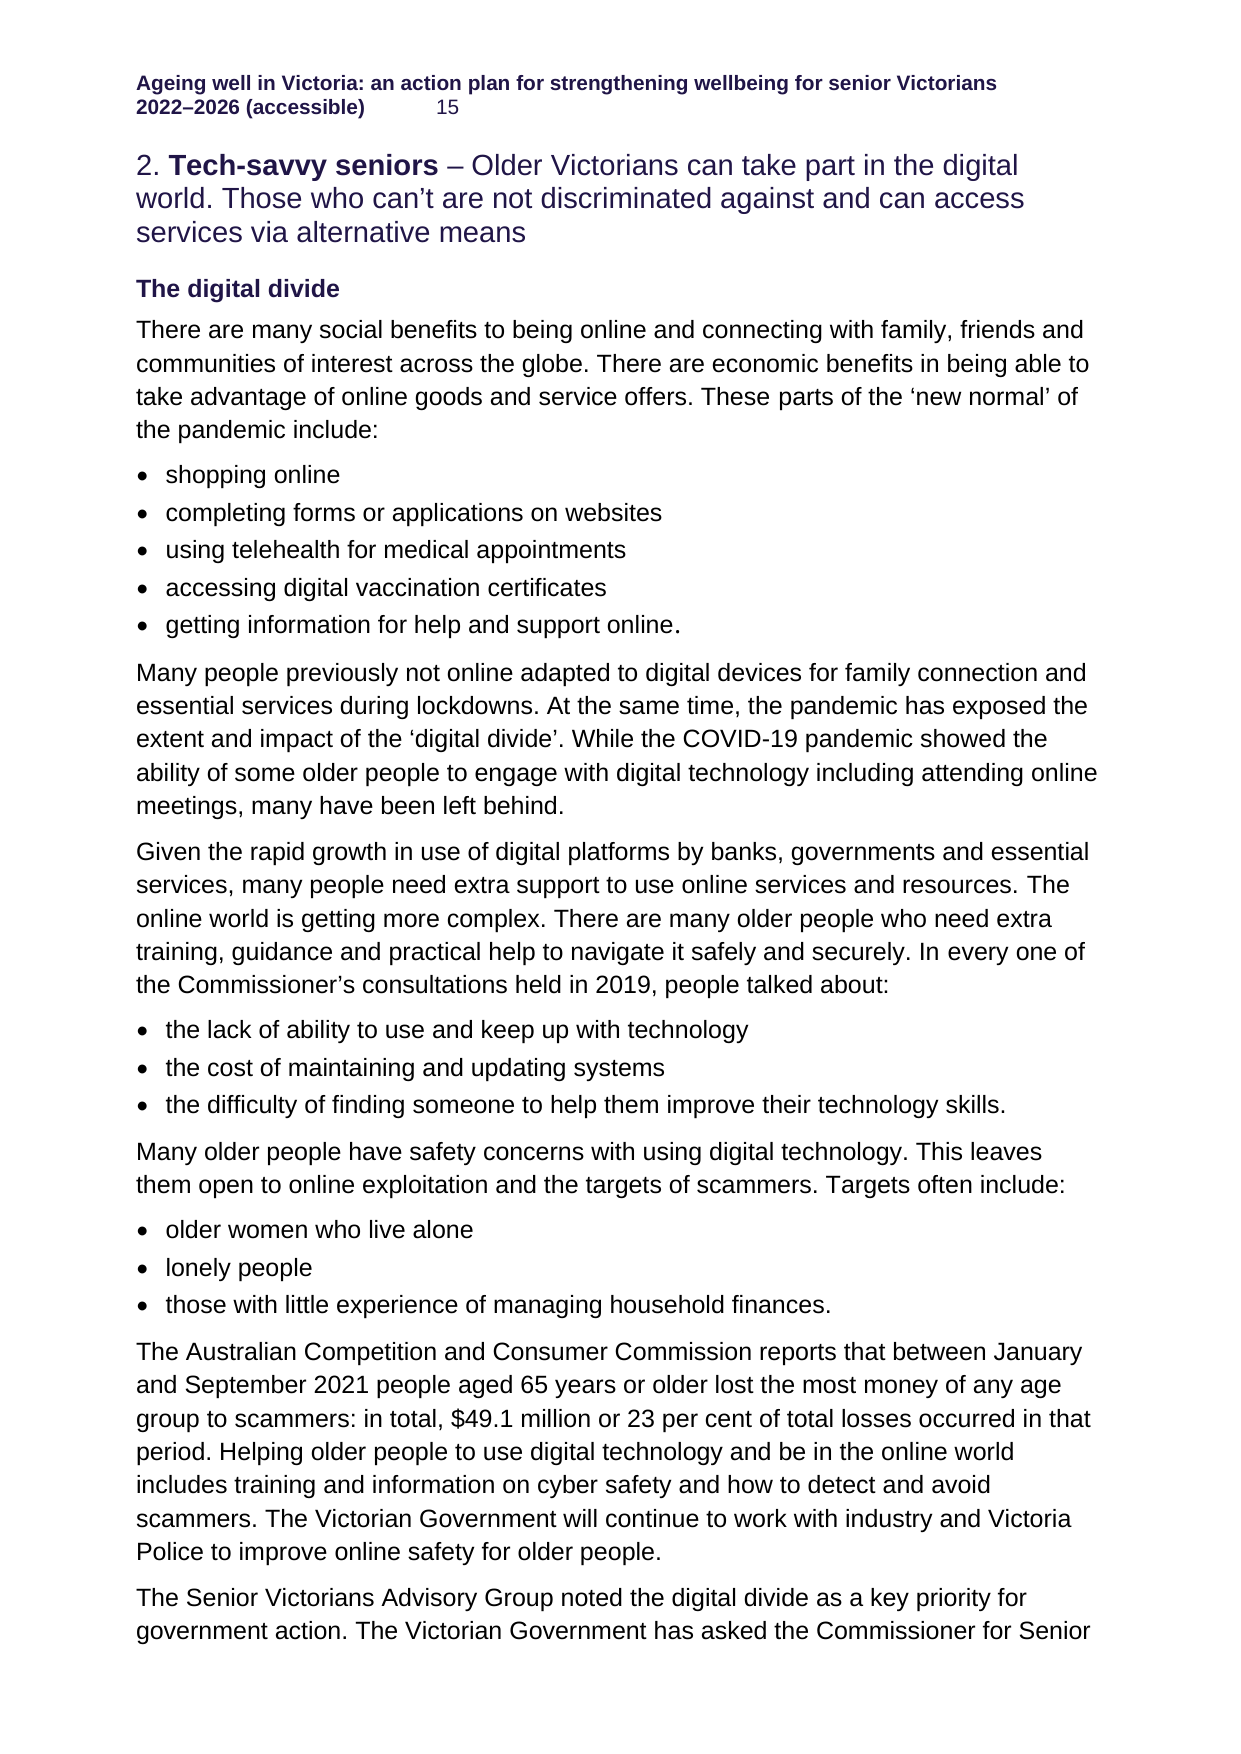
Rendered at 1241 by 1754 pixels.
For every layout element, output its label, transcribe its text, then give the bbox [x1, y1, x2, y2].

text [136, 1578, 1104, 1645]
text using telehealth for medical appointments [136, 532, 1104, 565]
text older women who live alone [136, 1212, 1104, 1245]
text Many older people have safety concerns with using digital technology. This leaves them open to online exploitation and the targets of scammers. Targets often include: [136, 1132, 1104, 1199]
subtitle The digital divide [136, 273, 1104, 302]
text Many people previously not online adapted to digital devices for family connection and essential services during lockdowns. At the same time, the pandemic has exposed the extent and impact of the ‘digital divide’. While the COVID-19 pandemic showed the ability of some older people to engage with digital technology including attending online meetings, many have been left behind. [136, 653, 1104, 820]
text getting information for help and support online. [136, 607, 1104, 641]
text The Australian Competition and Consumer Commission reports that between January and September 2021 people aged 65 years or older lost the most money of any age group to scammers: in total, $49.1 million or 23 per cent of total losses occurred in that period. Helping older people to use digital technology and be in the online world includes training and information on cyber safety and how to detect and avoid scammers. The Victorian Government will continue to work with industry and Victoria Police to improve online safety for older people. [136, 1332, 1104, 1566]
text accessing digital vaccination certificates [136, 569, 1104, 602]
text shopping online [136, 457, 1104, 490]
text lonely people [136, 1249, 1104, 1282]
subtitle 2. Tech-savvy seniors – Older Victorians can take part in the digital world. Those who can’t are not discriminated against and can access services via alternative means [136, 148, 1104, 248]
text the lack of ability to use and keep up with technology [136, 1012, 1104, 1045]
text those with little experience of managing household finances. [136, 1287, 1104, 1320]
text completing forms or applications on websites [136, 494, 1104, 527]
text There are many social benefits to being online and connecting with family, friends and communities of interest across the globe. There are economic benefits in being able to take advantage of online goods and service offers. These parts of the ‘new normal’ of the pandemic include: [136, 311, 1104, 444]
text the cost of maintaining and updating systems [136, 1049, 1104, 1082]
text Given the rapid growth in use of digital platforms by banks, governments and essential services, many people need extra support to use online services and resources. The online world is getting more complex. There are many older people who need extra training, guidance and practical help to navigate it safely and securely. In every one of the Commissioner’s consultations held in 2019, people talked about: [136, 832, 1104, 999]
text the difficulty of finding someone to help them improve their technology skills. [136, 1087, 1104, 1120]
